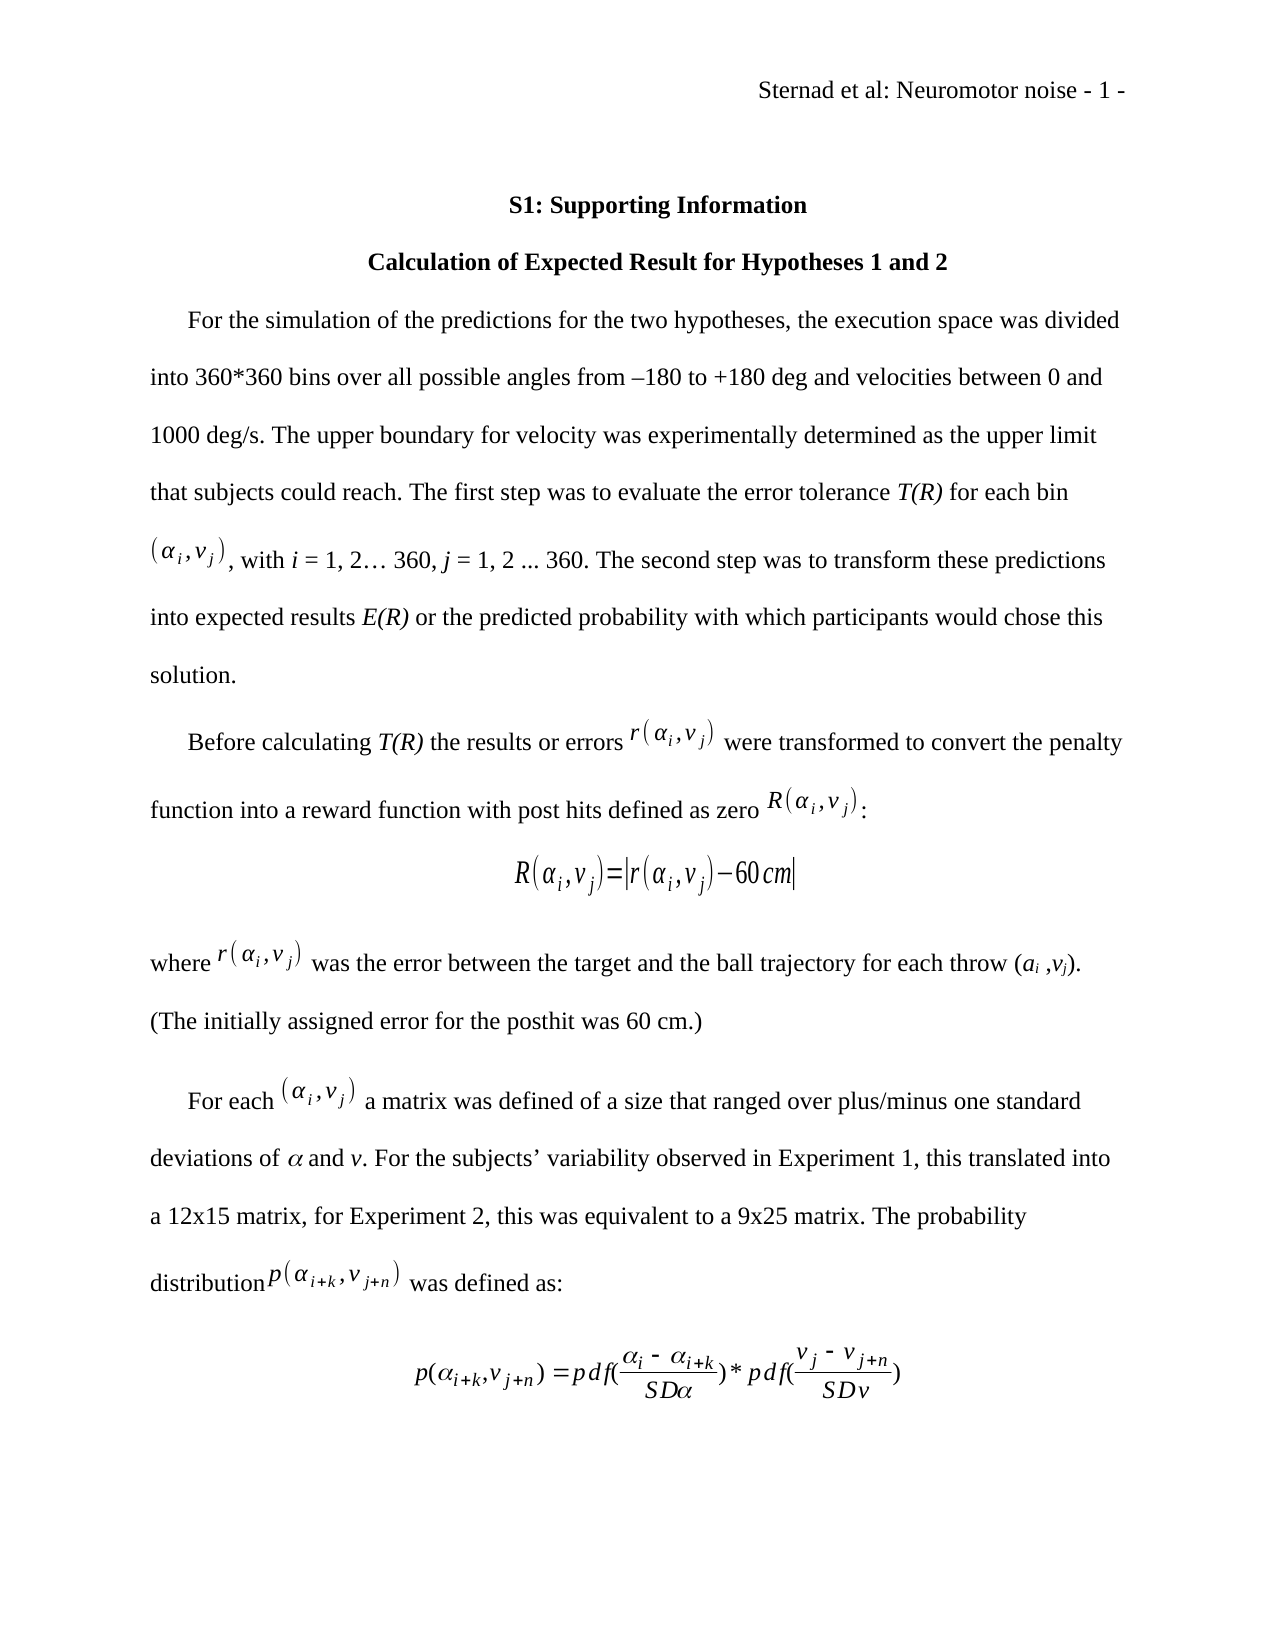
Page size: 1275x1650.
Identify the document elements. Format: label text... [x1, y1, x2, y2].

text For the simulation of the predictions for the two hypotheses, the execution space was divided into 360*360 bins over all possible angles from –180 to +180 deg and velocities between 0 and 1000 deg/s. The upper boundary for velocity was experimentally determined as the upper limit that subjects could reach. The first step was to evaluate the error tolerance T(R) for each bin , with i = 1, 2… 360, j = 1, 2 ... 360. The second step was to transform these predictions into expected results E(R) or the predicted probability with which participants would chose this solution. [150, 305, 1125, 689]
text Calculation of Expected Result for Hypotheses 1 and 2 [150, 247, 1125, 276]
text Before calculating T(R) the results or errors were transformed to convert the penalty function into a reward function with post hits defined as zero : [150, 717, 1125, 824]
text For each a matrix was defined of a size that ranged over plus/minus one standard deviations of  and v. For the subjects’ variability observed in Experiment 1, this translated into a 12x15 matrix, for Experiment 2, this was equivalent to a 9x25 matrix. The probability distribution was defined as: [150, 1076, 1125, 1297]
text where was the error between the target and the ball trajectory for each throw (ai ,vj). (The initially assigned error for the posthit was 60 cm.) [150, 938, 1125, 1034]
text S1: Supporting Information [150, 190, 1125, 219]
